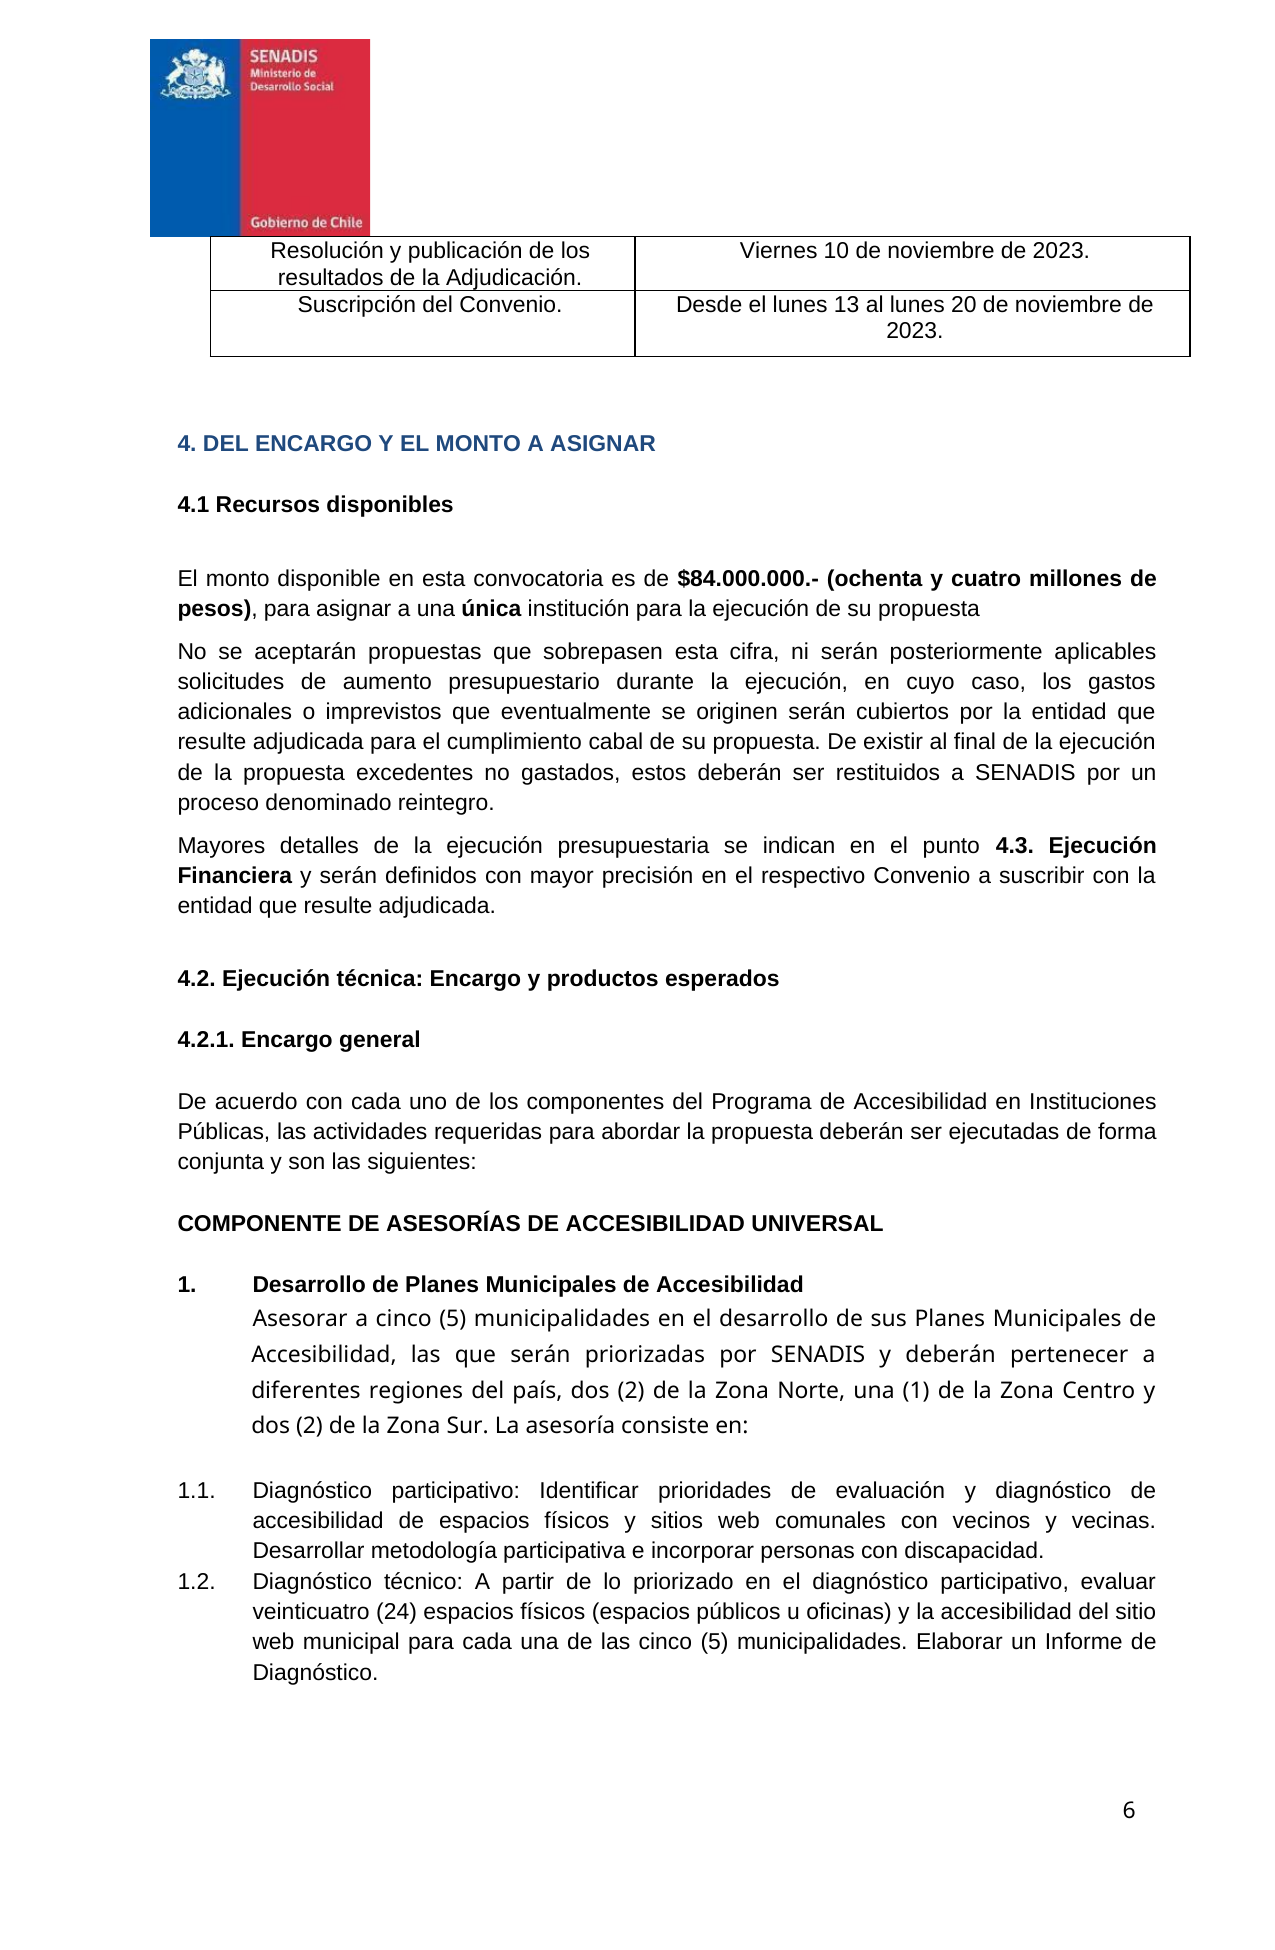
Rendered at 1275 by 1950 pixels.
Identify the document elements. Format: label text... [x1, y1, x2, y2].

list Desarrollo de Planes Municipales de Accesibilidad [177, 1271, 1157, 1297]
table_cell Viernes 10 de noviembre de 2023. [636, 237, 1189, 290]
text No se aceptarán propuestas que sobrepasen esta cifra, ni serán posteriormente aplicables solicitudes de aumento presupuestario durante la ejecución, en cuyo caso, los gastos adicionales o imprevistos que eventualmente se originen serán cubiertos por la entidad que resulte adjudicada para el cumplimiento cabal de su propuesta. De existir al final de la ejecución de la propuesta excedentes no gastados, estos deberán ser restituidos a SENADIS por un proceso denominado reintegro. [177, 638, 1157, 815]
subtitle 4. DEL ENCARGO Y EL MONTO A ASIGNAR [177, 430, 1157, 456]
subtitle 4.1 Recursos disponibles [177, 491, 1157, 517]
subtitle 4.2. Ejecución técnica: Encargo y productos esperados [177, 965, 1157, 992]
subtitle 4.2.1. Encargo general [177, 1026, 1157, 1052]
list Diagnóstico participativo: Identificar prioridades de evaluación y diagnóstico de accesibilidad de espacios físicos y sitios web comunales con vecinos y vecinas. Desarrollar metodología participativa e incorporar personas con discapacidad. [177, 1477, 1157, 1563]
text Mayores detalles de la ejecución presupuestaria se indican en el punto 4.3. Ejecución Financiera y serán definidos con mayor precisión en el respectivo Convenio a suscribir con la entidad que resulte adjudicada. [177, 832, 1157, 918]
text De acuerdo con cada uno de los componentes del Programa de Accesibilidad en Instituciones Públicas, las actividades requeridas para abordar la propuesta deberán ser ejecutadas de forma conjunta y son las siguientes: [177, 1088, 1157, 1174]
text COMPONENTE DE ASESORÍAS DE ACCESIBILIDAD UNIVERSAL [177, 1209, 1157, 1236]
table_cell Resolución y publicación de los resultados de la Adjudicación. [211, 237, 634, 290]
table_cell Suscripción del Convenio. [211, 291, 634, 356]
text El monto disponible en esta convocatoria es de $84.000.000.- (ochenta y cuatro millones de pesos), para asignar a una única institución para la ejecución de su propuesta [177, 564, 1157, 621]
picture [150, 39, 371, 237]
table_cell Desde el lunes 13 al lunes 20 de noviembre de 2023. [636, 291, 1189, 356]
list Diagnóstico técnico: A partir de lo priorizado en el diagnóstico participativo, evaluar veinticuatro (24) espacios físicos (espacios públicos u oficinas) y la accesibilidad del sitio web municipal para cada una de las cinco (5) municipalidades. Elaborar un Informe de Diagnóstico. [177, 1568, 1157, 1685]
text Asesorar a cinco (5) municipalidades en el desarrollo de sus Planes Municipales de Accesibilidad, las que serán priorizadas por SENADIS y deberán pertenecer a diferentes regiones del país, dos (2) de la Zona Norte, una (1) de la Zona Centro y dos (2) de la Zona Sur. La asesoría consiste en: [251, 1302, 1157, 1441]
